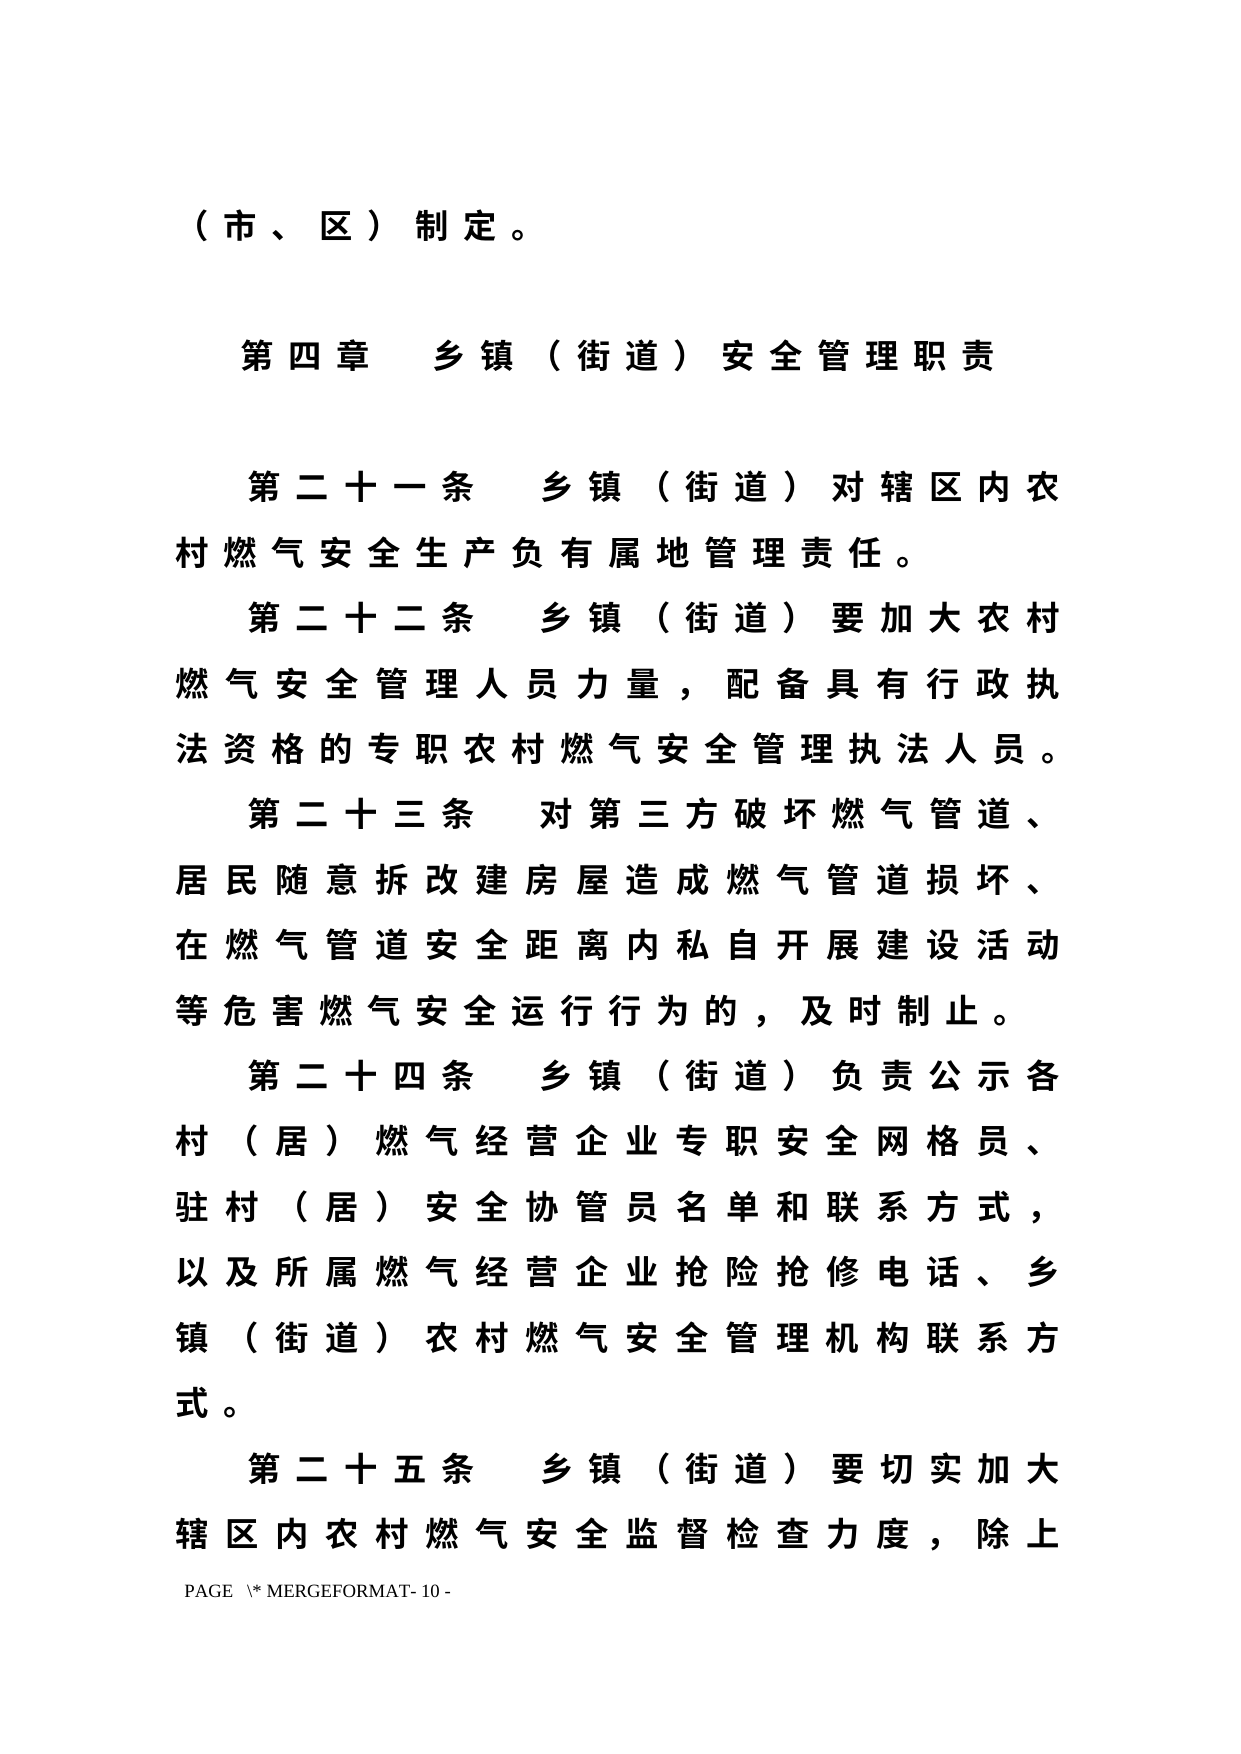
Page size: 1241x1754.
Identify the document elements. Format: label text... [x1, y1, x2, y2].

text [175, 1434, 1075, 1564]
text 第二十二条 乡镇（街道）要加大农村燃气安全管理人员力量，配备具有行政执法资格的专职农村燃气安全管理执法人员。 [175, 583, 1075, 779]
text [175, 191, 1075, 256]
text 第二十一条 乡镇（街道）对辖区内农村燃气安全生产负有属地管理责任。 [175, 452, 1075, 583]
text 第四章 乡镇（街道）安全管理职责 [175, 322, 1075, 387]
text 第二十三条 对第三方破坏燃气管道、居民随意拆改建房屋造成燃气管道损坏、在燃气管道安全距离内私自开展建设活动等危害燃气安全运行行为的，及时制止。 [175, 779, 1075, 1041]
text 第二十四条 乡镇（街道）负责公示各村（居）燃气经营企业专职安全网格员、驻村（居）安全协管员名单和联系方式，以及所属燃气经营企业抢险抢修电话、乡镇（街道）农村燃气安全管理机构联系方式。 [175, 1041, 1075, 1434]
